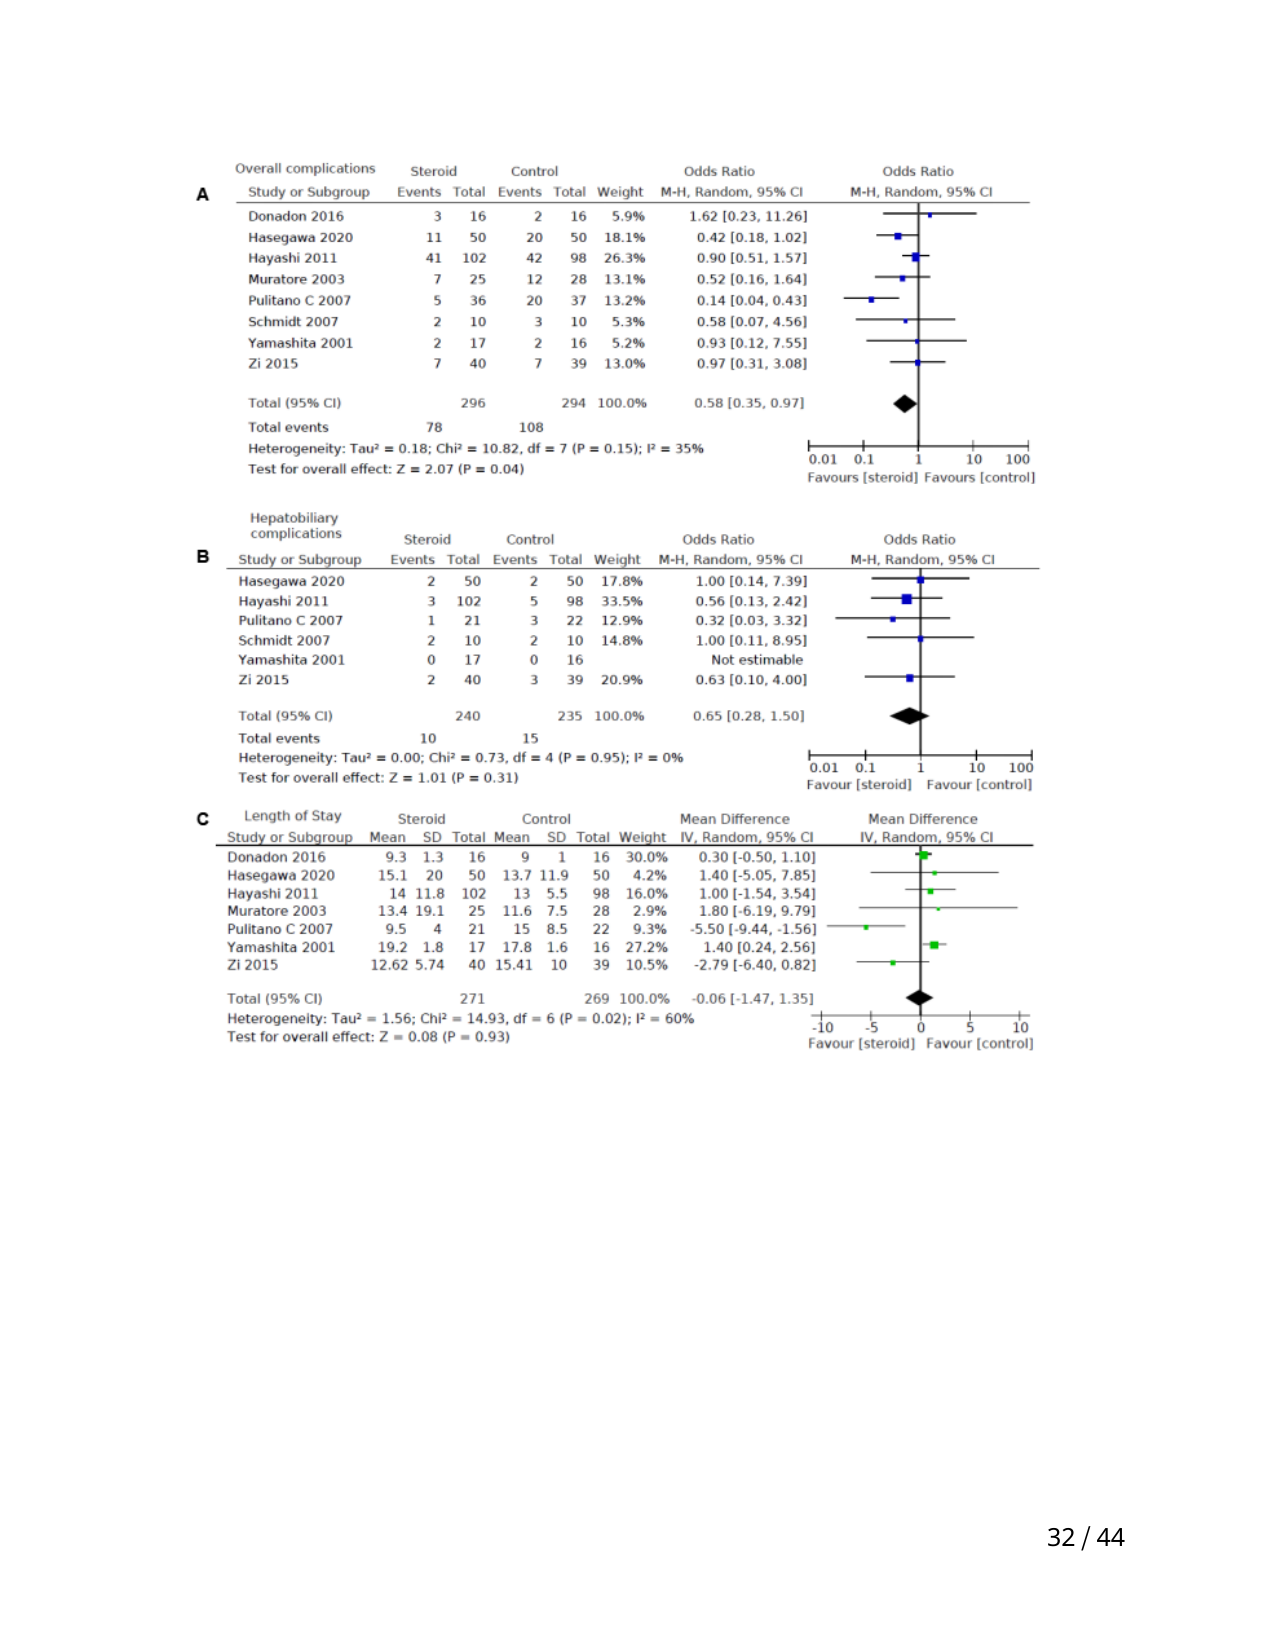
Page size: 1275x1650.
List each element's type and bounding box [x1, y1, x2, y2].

picture [150, 150, 1125, 1088]
